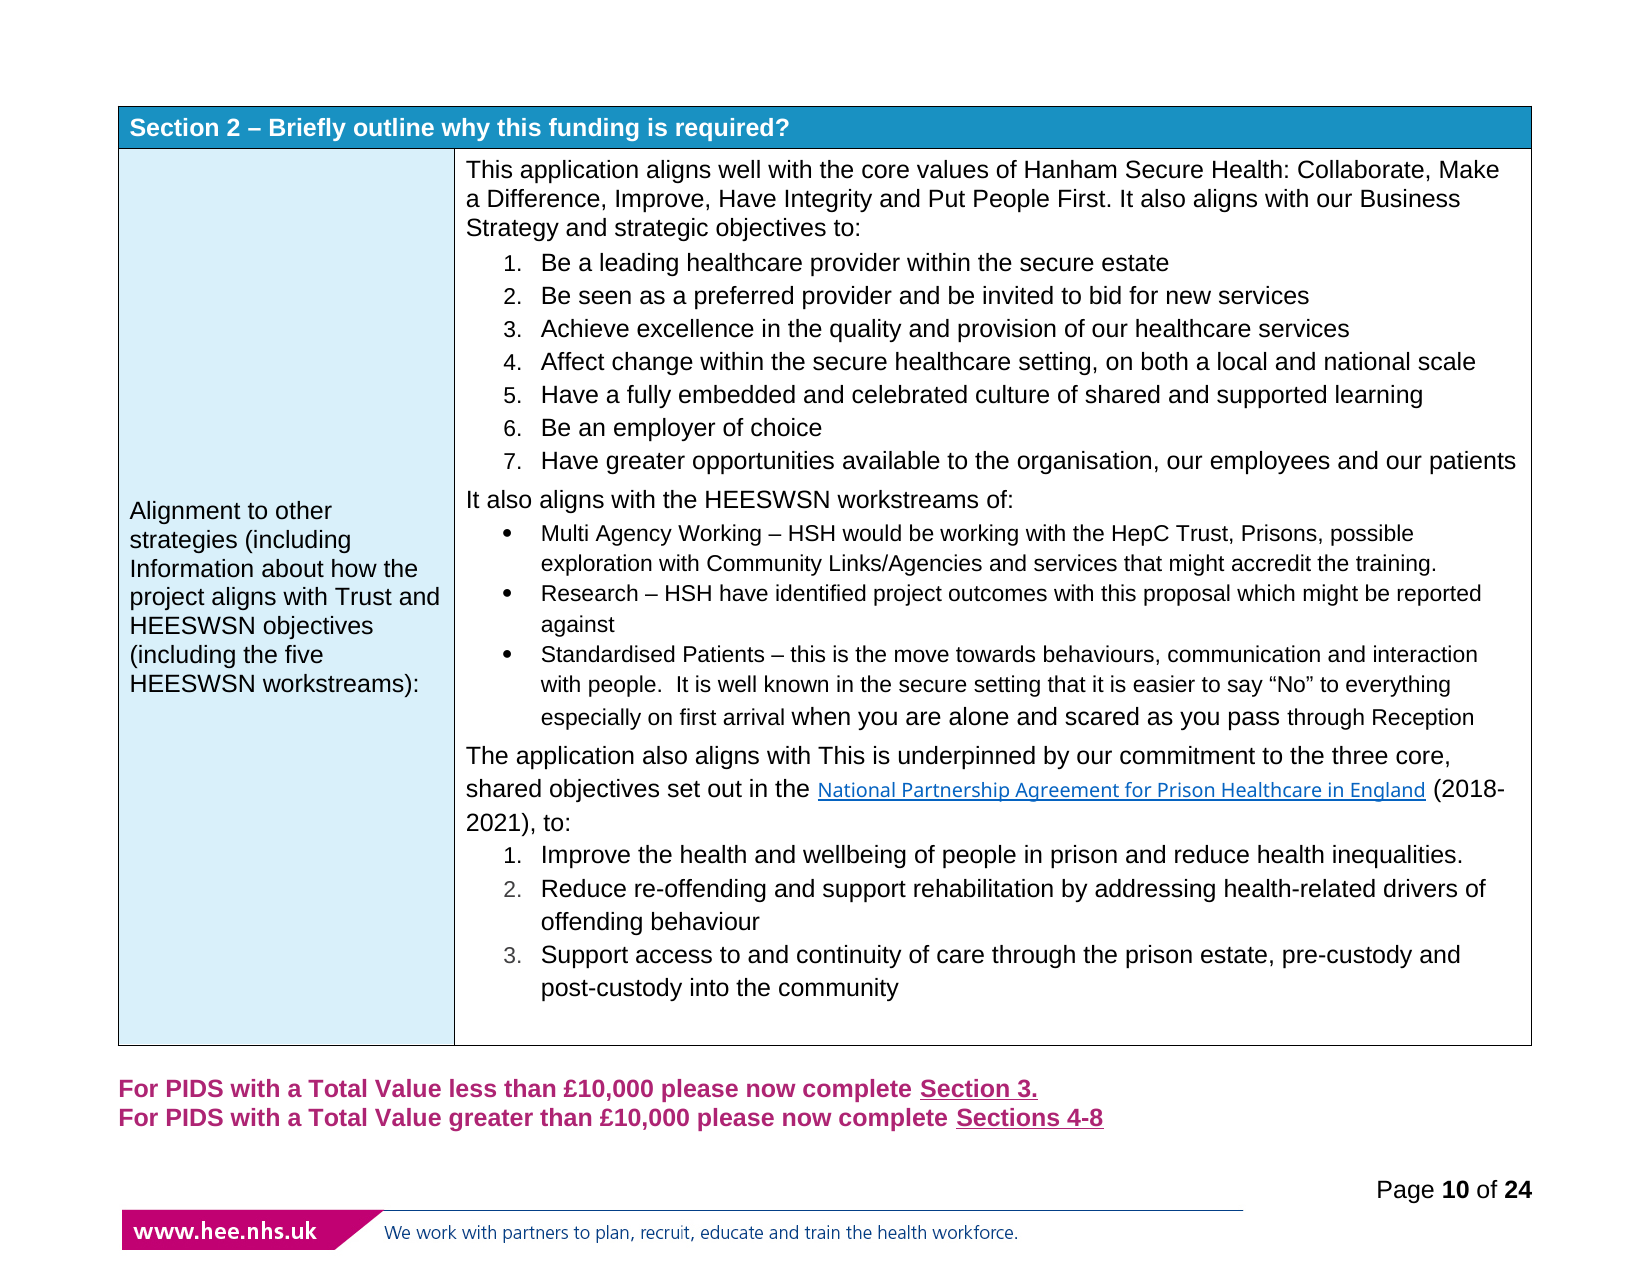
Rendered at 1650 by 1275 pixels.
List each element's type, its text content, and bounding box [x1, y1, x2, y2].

table_cell This application aligns well with the core values of Hanham Secure Health: Collaborate, Make a Difference, Improve, Have Integrity and Put People First. It also aligns with our Business Strategy and strategic objectives to: Be a leading healthcare provider within the secure estate Be seen as a preferred provider and be invited to bid for new services Achieve excellence in the quality and provision of our healthcare services Affect change within the secure healthcare setting, on both a local and national scale Have a fully embedded and celebrated culture of shared and supported learning Be an employer of choice Have greater opportunities available to the organisation, our employees and our patients It also aligns with the HEESWSN workstreams of: Multi Agency Working – HSH would be working with the HepC Trust, Prisons, possible exploration with Community Links/Agencies and services that might accredit the training. Research – HSH have identified project outcomes with this proposal which might be reported against Standardised Patients – this is the move towards behaviours, communication and interaction with people. It is well known in the secure setting that it is easier to say “No” to everything especially on first arrival when you are alone and scared as you pass through Reception The application also aligns with This is underpinned by our commitment to the three core, shared objectives set out in the National Partnership Agreement for Prison Healthcare in England (2018-2021), to: Improve the health and wellbeing of people in prison and reduce health inequalities. Reduce re-offending and support rehabilitation by addressing health-related drivers of offending behaviour Support access to and continuity of care through the prison estate, pre-custody and post-custody into the community [455, 149, 1531, 1044]
text For PIDS with a Total Value greater than £10,000 please now complete Sections 4-8 [118, 1103, 1532, 1132]
table_header Section 2 – Briefly outline why this funding is required? [119, 107, 1531, 148]
picture [118, 1204, 1301, 1256]
table_cell Alignment to other strategies (including Information about how the project aligns with Trust and HEESWSN objectives (including the five HEESWSN workstreams): [119, 149, 454, 1044]
text For PIDS with a Total Value less than £10,000 please now complete Section 3. [118, 1074, 1532, 1103]
